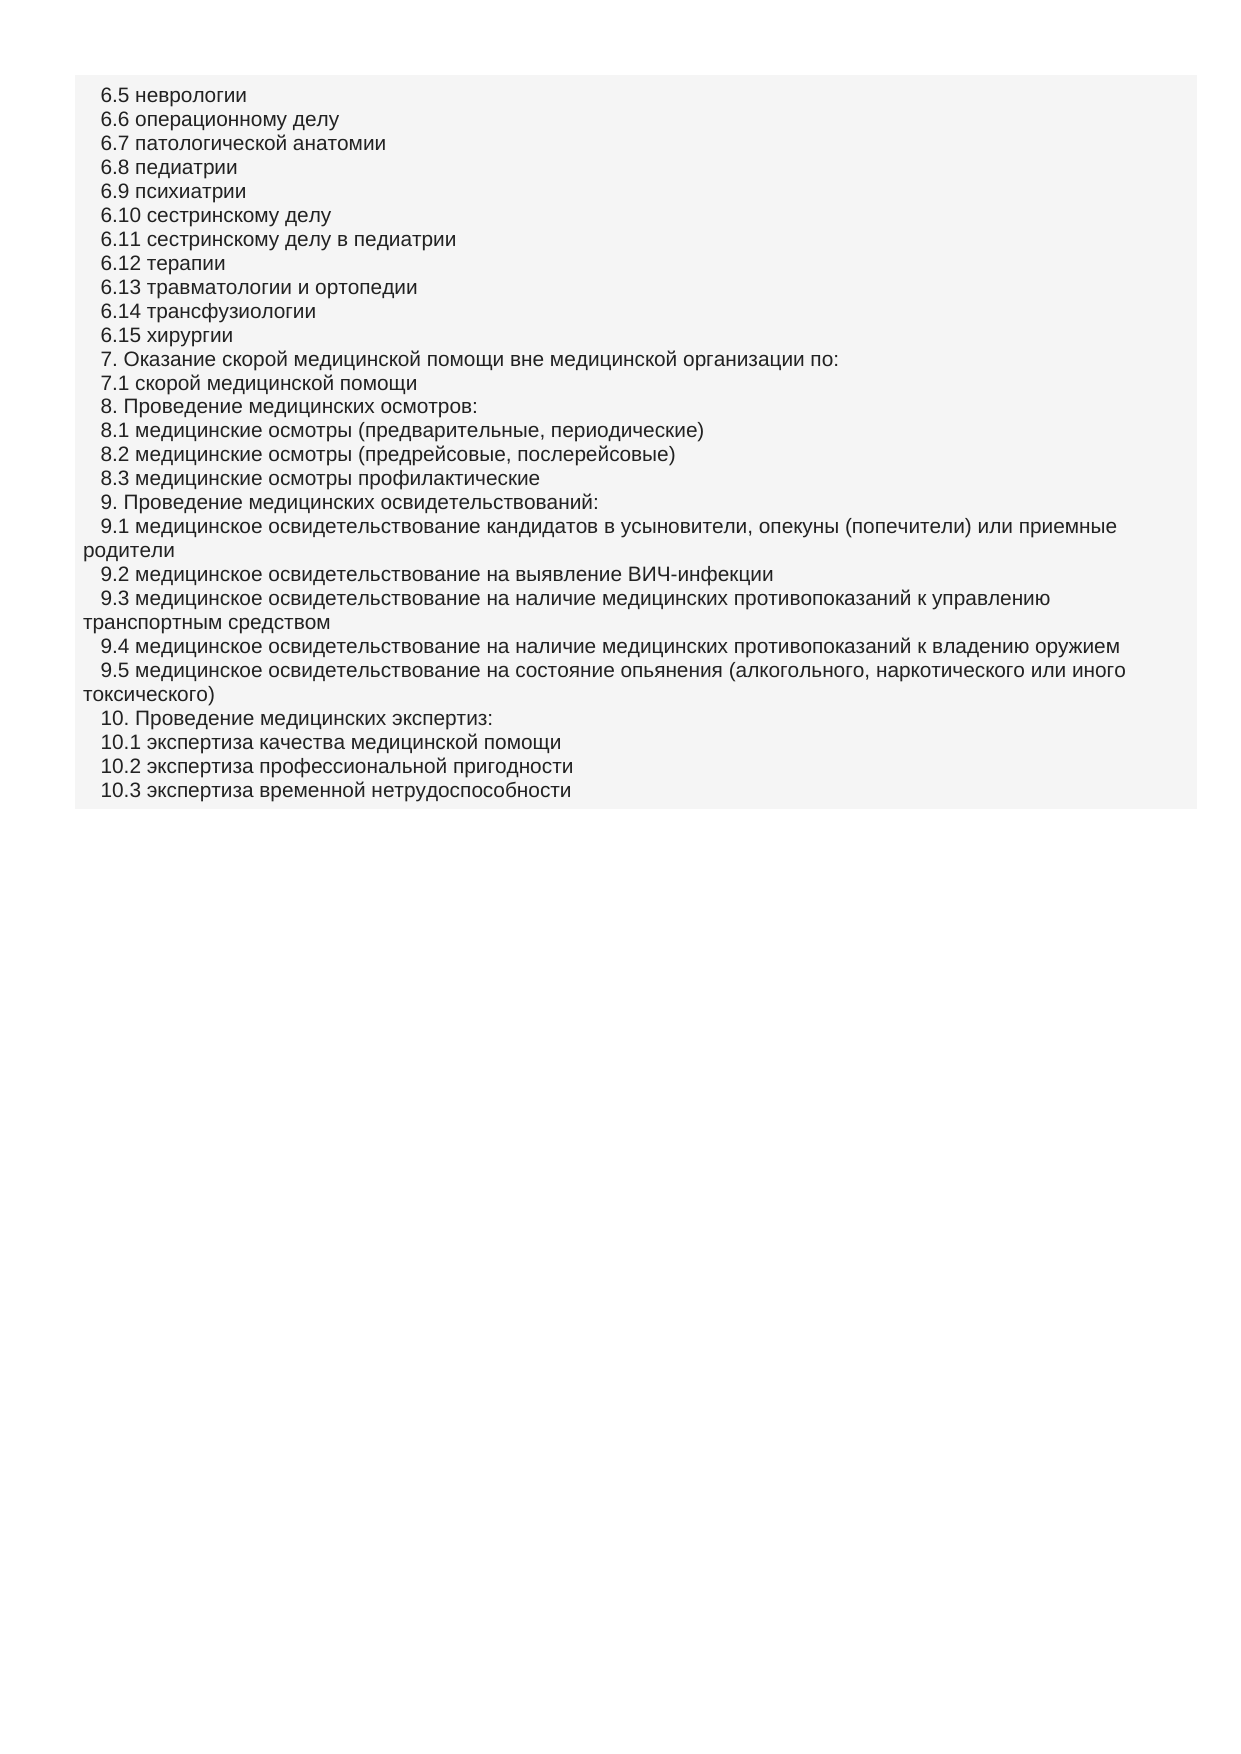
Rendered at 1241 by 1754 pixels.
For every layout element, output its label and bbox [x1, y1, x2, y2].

table_cell [75, 75, 1197, 809]
